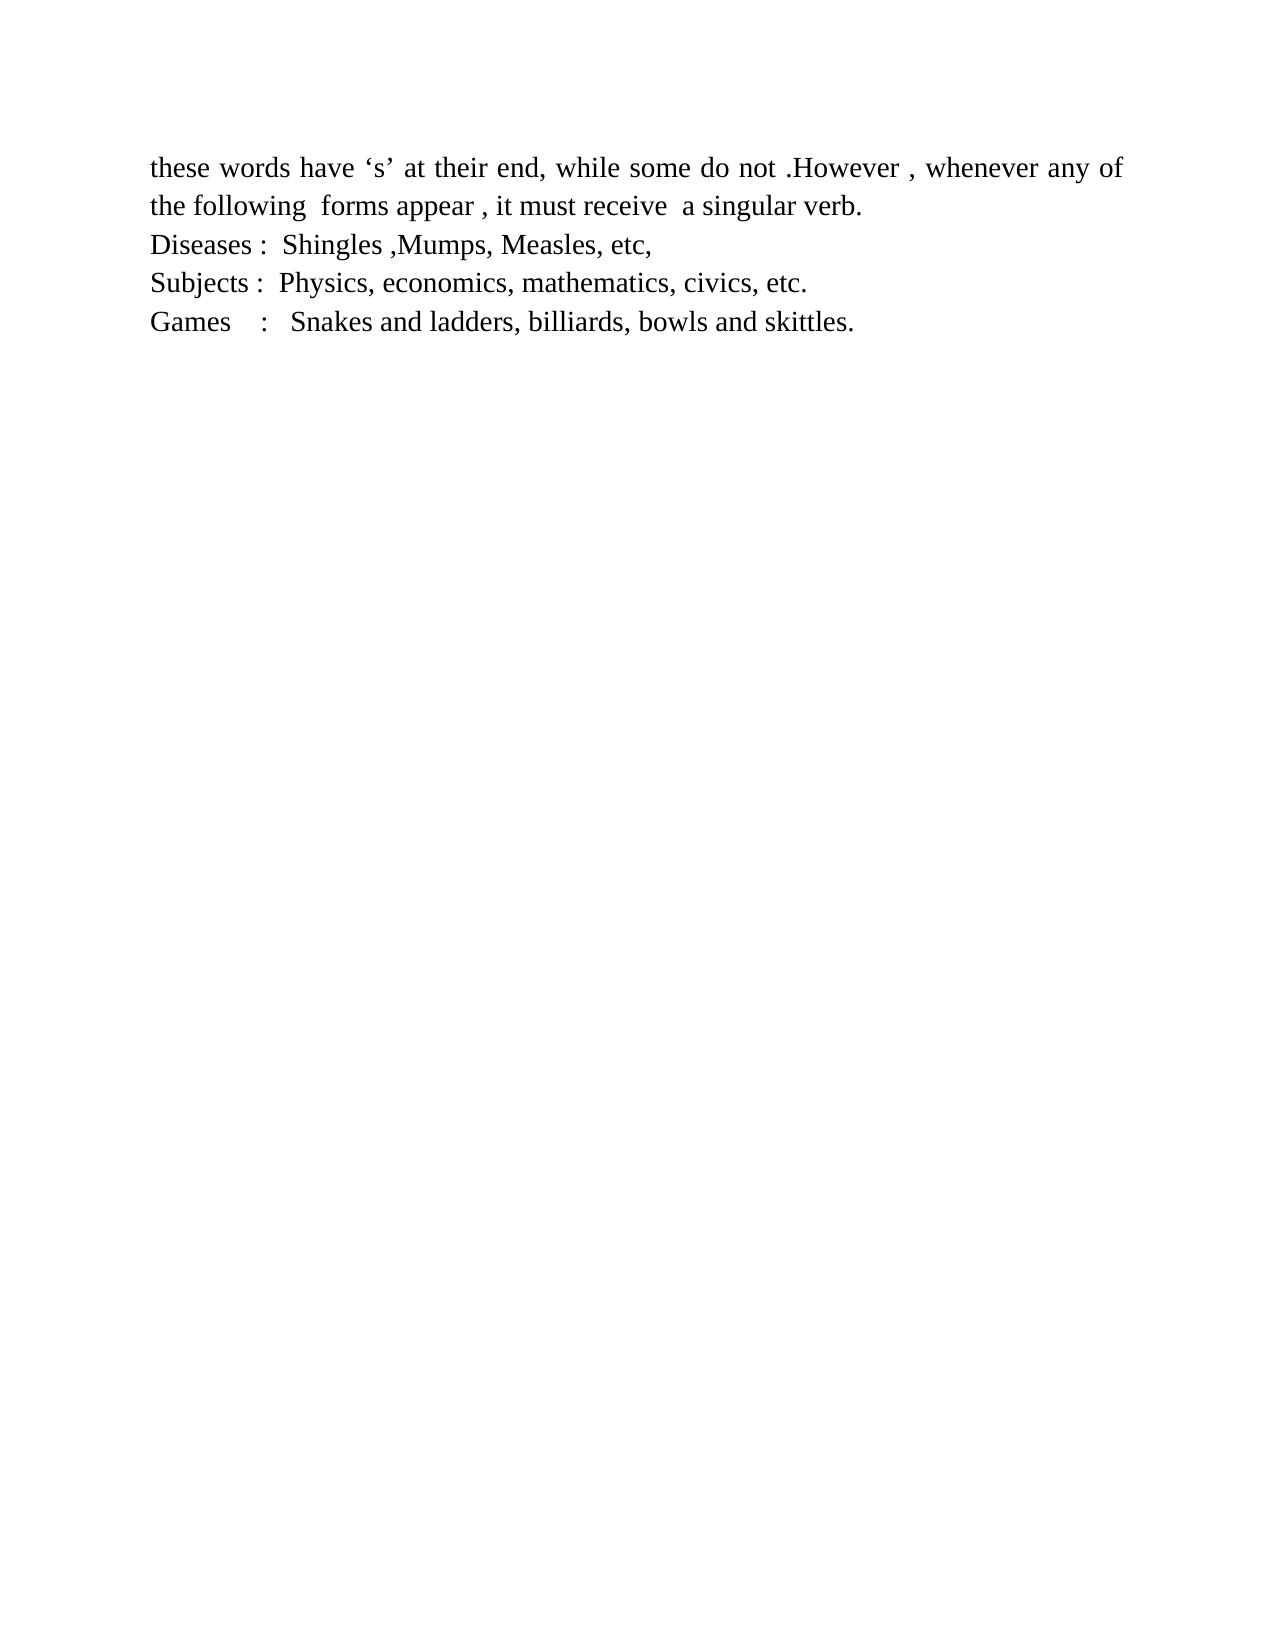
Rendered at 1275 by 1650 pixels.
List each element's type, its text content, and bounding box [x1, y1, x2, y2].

text Games : Snakes and ladders, billiards, bowls and skittles. [150, 304, 1125, 338]
text Diseases : Shingles ,Mumps, Measles, etc, [150, 227, 1125, 261]
text Subjects : Physics, economics, mathematics, civics, etc. [150, 266, 1125, 299]
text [150, 150, 1125, 222]
